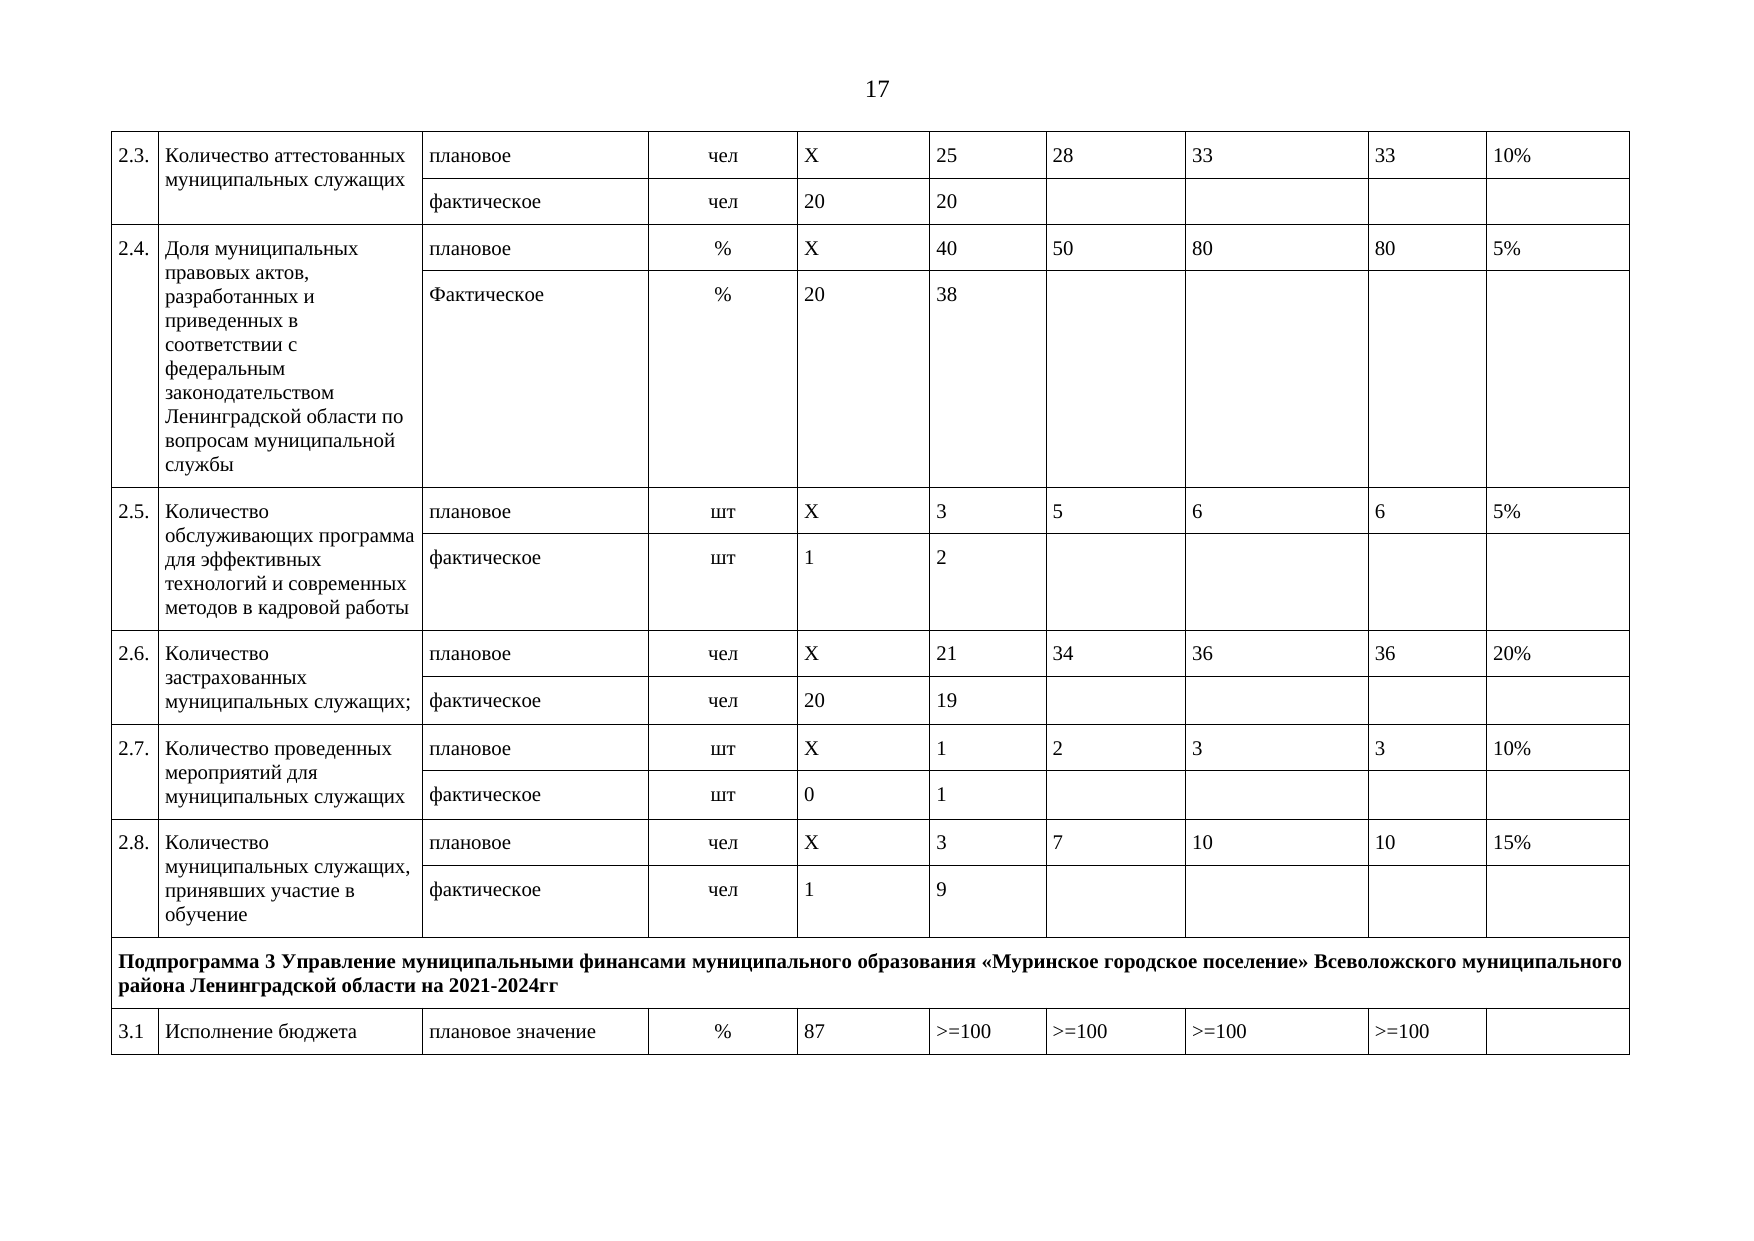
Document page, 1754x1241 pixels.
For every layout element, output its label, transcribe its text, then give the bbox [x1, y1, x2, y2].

table_cell 1 [798, 534, 929, 629]
table_cell Х [798, 488, 929, 533]
table_cell Количество застрахованных муниципальных служащих; [159, 631, 422, 724]
table_cell шт [649, 771, 797, 818]
table_cell [1047, 677, 1185, 724]
table_cell [1047, 771, 1185, 818]
table_cell [1186, 179, 1368, 224]
table_cell 28 [1047, 132, 1185, 178]
table_cell 1 [930, 771, 1046, 818]
table_cell чел [649, 179, 797, 224]
table_cell 38 [930, 271, 1046, 487]
table_cell 3 [930, 488, 1046, 533]
table_cell 2.5. [112, 488, 158, 629]
table_cell % [649, 1009, 797, 1054]
table_cell Количество проведенных мероприятий для муниципальных служащих [159, 725, 422, 818]
table_cell % [649, 271, 797, 487]
table_cell 2.6. [112, 631, 158, 724]
table_cell плановое [423, 725, 648, 770]
table_cell Количество обслуживающих программа для эффективных технологий и современных методов в кадровой работы [159, 488, 422, 629]
table_cell 3.1 [112, 1009, 158, 1054]
table_cell Количество муниципальных служащих, принявших участие в обучение [159, 820, 422, 937]
table_cell 80 [1369, 225, 1486, 270]
table_cell [1487, 179, 1629, 224]
table_cell 2 [1047, 725, 1185, 770]
table_cell [1369, 179, 1486, 224]
table_cell [1487, 866, 1629, 937]
table_cell 5 [1047, 488, 1185, 533]
table_cell 2 [930, 534, 1046, 629]
table_cell [1487, 677, 1629, 724]
table_cell 40 [930, 225, 1046, 270]
table_cell чел [649, 820, 797, 865]
table_cell [1369, 866, 1486, 937]
table_cell 6 [1369, 488, 1486, 533]
table_cell Х [798, 631, 929, 676]
table_cell [1186, 866, 1368, 937]
table_cell 20 [798, 271, 929, 487]
table_cell фактическое [423, 866, 648, 937]
table_cell 21 [930, 631, 1046, 676]
table_cell 36 [1369, 631, 1486, 676]
table_cell [1487, 771, 1629, 818]
table_cell [1487, 534, 1629, 629]
table_cell 10 [1186, 820, 1368, 865]
table_cell [1487, 1009, 1629, 1054]
table_cell 5% [1487, 225, 1629, 270]
table_cell Подпрограмма 3 Управление муниципальными финансами муниципального образования «Муринское городское поселение» Всеволожского муниципального района Ленинградской области на 2021-2024гг [112, 938, 1629, 1007]
table_cell 1 [798, 866, 929, 937]
table_cell чел [649, 132, 797, 178]
table_cell 20 [930, 179, 1046, 224]
table_cell плановое [423, 132, 648, 178]
table_cell 10% [1487, 725, 1629, 770]
table_cell 80 [1186, 225, 1368, 270]
table_cell Х [798, 820, 929, 865]
table_cell 25 [930, 132, 1046, 178]
table_cell чел [649, 866, 797, 937]
table_cell 20% [1487, 631, 1629, 676]
table_cell Доля муниципальных правовых актов, разработанных и приведенных в соответствии с федеральным законодательством Ленинградской области по вопросам муниципальной службы [159, 225, 422, 487]
table_cell [1369, 534, 1486, 629]
table_cell 3 [1186, 725, 1368, 770]
table_cell [1369, 771, 1486, 818]
table_cell 2.7. [112, 725, 158, 818]
table_cell 50 [1047, 225, 1185, 270]
table_cell 36 [1186, 631, 1368, 676]
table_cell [159, 1009, 422, 1054]
table_cell 5% [1487, 488, 1629, 533]
table_cell [1369, 677, 1486, 724]
table_cell [1186, 771, 1368, 818]
table_cell плановое значение [423, 1009, 648, 1054]
table_cell 6 [1186, 488, 1368, 533]
table_cell 15% [1487, 820, 1629, 865]
table_cell 20 [798, 677, 929, 724]
table_cell 20 [798, 179, 929, 224]
table_cell [1047, 534, 1185, 629]
table_cell 34 [1047, 631, 1185, 676]
table_cell 3 [930, 820, 1046, 865]
table_cell плановое [423, 225, 648, 270]
table_cell плановое [423, 488, 648, 533]
table_cell [1047, 866, 1185, 937]
table_cell шт [649, 488, 797, 533]
table_cell 87 [798, 1009, 929, 1054]
table_cell 2.8. [112, 820, 158, 937]
table_cell 10% [1487, 132, 1629, 178]
table_cell [1047, 179, 1185, 224]
table_cell 0 [798, 771, 929, 818]
table_cell 10 [1369, 820, 1486, 865]
table_cell шт [649, 534, 797, 629]
table_cell фактическое [423, 534, 648, 629]
table_cell Количество аттестованных муниципальных служащих [159, 132, 422, 224]
table_cell 33 [1369, 132, 1486, 178]
table_cell фактическое [423, 771, 648, 818]
table_cell 33 [1186, 132, 1368, 178]
table_cell чел [649, 631, 797, 676]
table_cell [1186, 271, 1368, 487]
table_cell Х [798, 725, 929, 770]
table_cell плановое [423, 820, 648, 865]
table_cell чел [649, 677, 797, 724]
table_cell >=100 [1047, 1009, 1185, 1054]
table_cell Х [798, 225, 929, 270]
table_cell фактическое [423, 179, 648, 224]
table_cell Фактическое [423, 271, 648, 487]
table_cell 2.4. [112, 225, 158, 487]
table_cell 7 [1047, 820, 1185, 865]
table_cell фактическое [423, 677, 648, 724]
table_cell 2.3. [112, 132, 158, 224]
table_cell [1186, 534, 1368, 629]
table_cell 9 [930, 866, 1046, 937]
table_cell >=100 [1369, 1009, 1486, 1054]
table_cell 19 [930, 677, 1046, 724]
table_cell 1 [930, 725, 1046, 770]
table_cell Х [798, 132, 929, 178]
table_cell >=100 [930, 1009, 1046, 1054]
table_cell шт [649, 725, 797, 770]
table_cell % [649, 225, 797, 270]
table_cell >=100 [1186, 1009, 1368, 1054]
table_cell [1047, 271, 1185, 487]
table_cell плановое [423, 631, 648, 676]
table_cell 3 [1369, 725, 1486, 770]
table_cell [1487, 271, 1629, 487]
table_cell [1186, 677, 1368, 724]
table_cell [1369, 271, 1486, 487]
